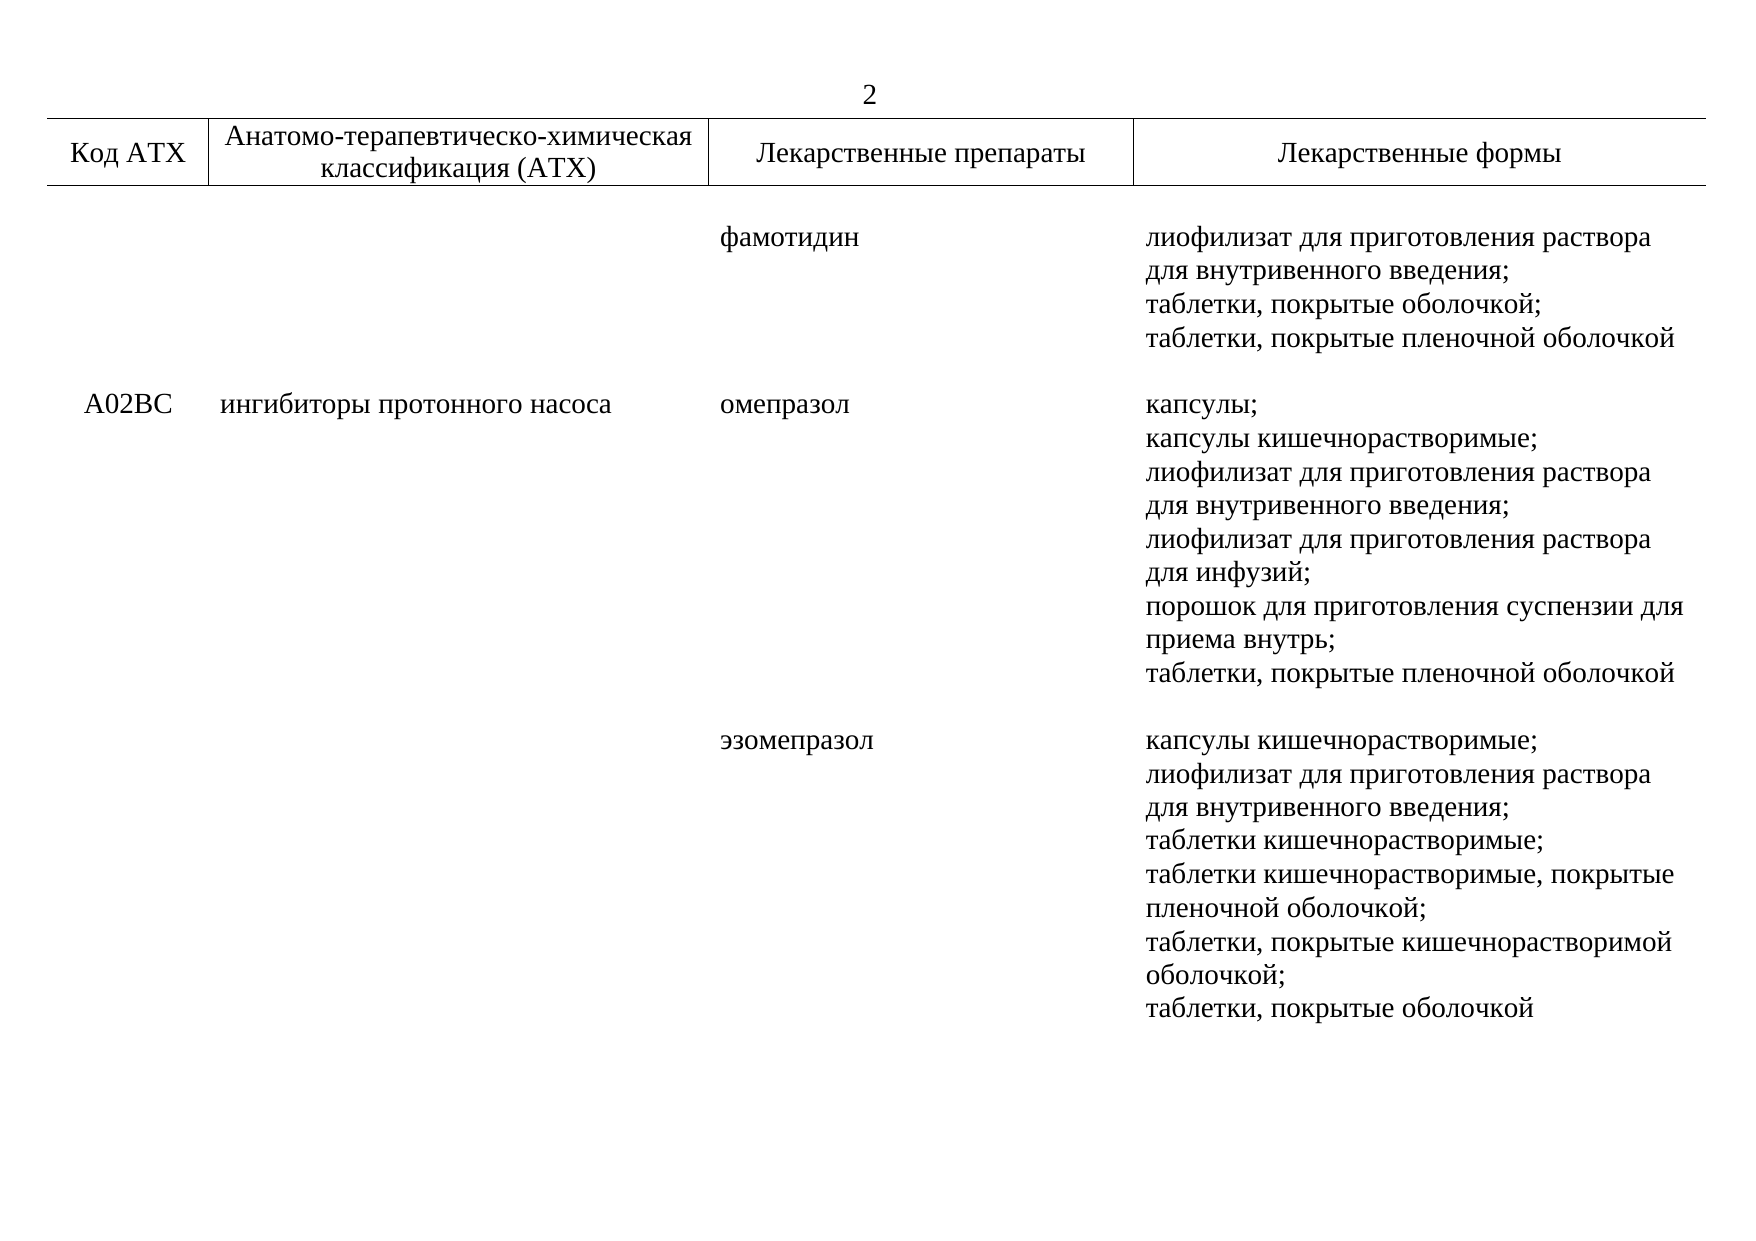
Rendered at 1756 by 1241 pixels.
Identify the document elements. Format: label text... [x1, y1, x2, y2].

text таблетки, покрытые кишечнорастворимой оболочкой; [1146, 924, 1674, 991]
text фамотидин лиофилизат для приготовления раствора для внутривенного введения; [720, 219, 1653, 286]
table_header Код АТХ [47, 119, 208, 185]
text A02BC ингибиторы протонного насоса омепразол капсулы; [83, 387, 1730, 420]
text таблетки кишечнорастворимые; [1146, 823, 1730, 857]
text таблетки, покрытые пленочной оболочкой [1146, 655, 1730, 689]
text таблетки, покрытые пленочной оболочкой [1146, 320, 1730, 353]
text таблетки кишечнорастворимые, покрытые пленочной оболочкой; [1146, 857, 1677, 924]
text таблетки, покрытые оболочкой; [1146, 286, 1730, 320]
text порошок для приготовления суспензии для приема внутрь; [1146, 588, 1686, 655]
text капсулы кишечнорастворимые; лиофилизат для приготовления раствора для внутривенного введения; лиофилизат для приготовления раствора для инфузий; [1146, 420, 1654, 588]
table_header Лекарственные препараты [709, 119, 1133, 185]
table_header Анатомо-терапевтическо-химическая классификация (АТХ) [209, 119, 708, 185]
table_header Лекарственные формы [1134, 119, 1706, 185]
text эзомепразол капсулы кишечнорастворимые; лиофилизат для приготовления раствора для внутривенного введения; [720, 722, 1653, 823]
text таблетки, покрытые оболочкой [1146, 991, 1730, 1024]
